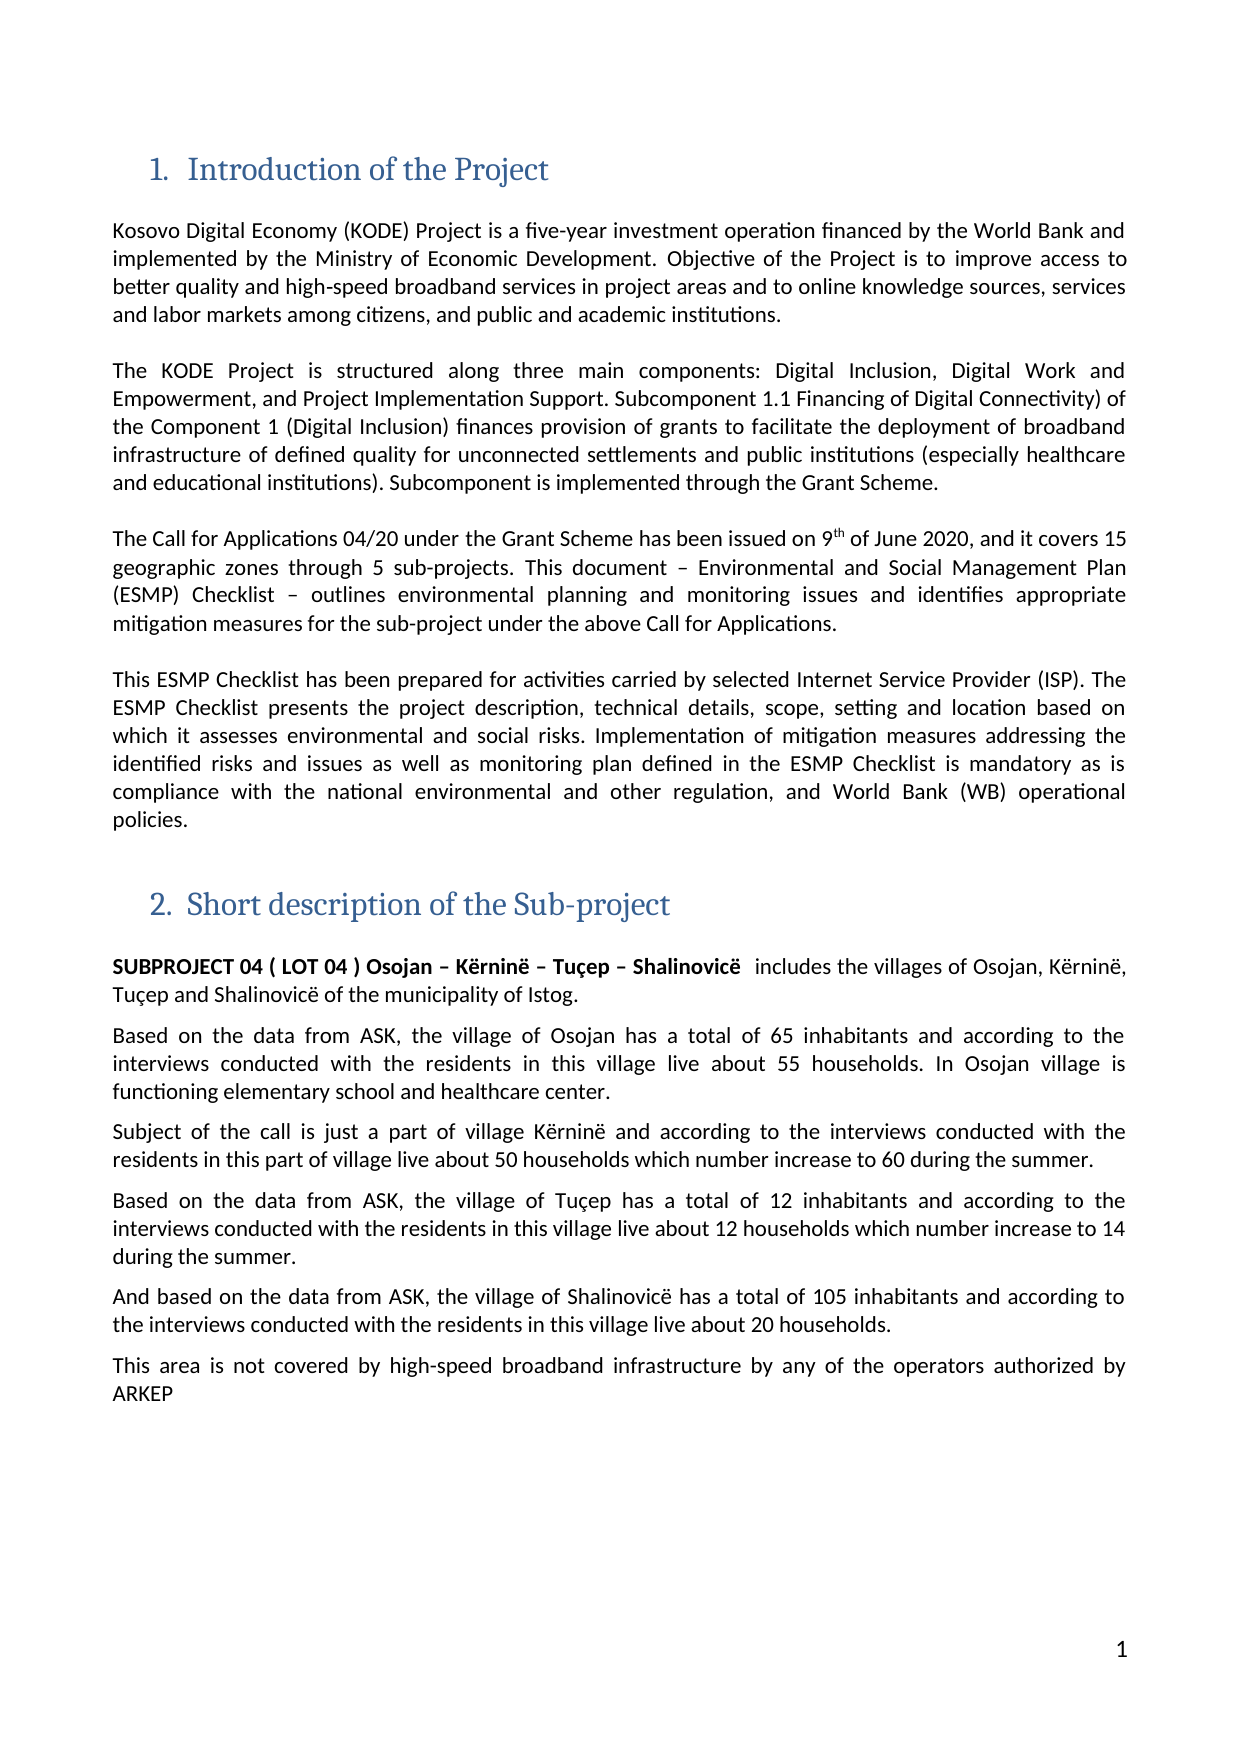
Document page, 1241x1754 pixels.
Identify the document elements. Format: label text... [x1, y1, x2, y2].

text Subject of the call is just a part of village Kërninë and according to the interviews conducted with the residents in this part of village live about 50 households which number increase to 60 during the summer. [112, 1117, 1128, 1173]
text Based on the data from ASK, the village of Osojan has a total of 65 inhabitants and according to the interviews conducted with the residents in this village live about 55 households. In Osojan village is functioning elementary school and healthcare center. [112, 1021, 1128, 1105]
subtitle Short description of the Sub-project [150, 886, 1128, 924]
text SUBPROJECT 04 ( LOT 04 ) Osojan – Kërninë – Tuçep – Shalinovicë includes the villages of Osojan, Kërninë, Tuçep and Shalinovicë of the municipality of Istog. [112, 952, 1128, 1008]
text This area is not covered by high-speed broadband infrastructure by any of the operators authorized by ARKEP [112, 1351, 1128, 1407]
text Kosovo Digital Economy (KODE) Project is a five-year investment operation financed by the World Bank and implemented by the Ministry of Economic Development. Objective of the Project is to improve access to better quality and high‐speed broadband services in project areas and to online knowledge sources, services and labor markets among citizens, and public and academic institutions. [112, 216, 1128, 328]
text The Call for Applications 04/20 under the Grant Scheme has been issued on 9th of June 2020, and it covers 15 geographic zones through 5 sub-projects. This document – Environmental and Social Management Plan (ESMP) Checklist – outlines environmental planning and monitoring issues and identifies appropriate mitigation measures for the sub-project under the above Call for Applications. [112, 524, 1128, 637]
text And based on the data from ASK, the village of Shalinovicë has a total of 105 inhabitants and according to the interviews conducted with the residents in this village live about 20 households. [112, 1282, 1128, 1338]
text The KODE Project is structured along three main components: Digital Inclusion, Digital Work and Empowerment, and Project Implementation Support. Subcomponent 1.1 Financing of Digital Connectivity) of the Component 1 (Digital Inclusion) finances provision of grants to facilitate the deployment of broadband infrastructure of defined quality for unconnected settlements and public institutions (especially healthcare and educational institutions). Subcomponent is implemented through the Grant Scheme. [112, 356, 1128, 497]
subtitle Introduction of the Project [150, 150, 1128, 188]
text Based on the data from ASK, the village of Tuçep has a total of 12 inhabitants and according to the interviews conducted with the residents in this village live about 12 households which number increase to 14 during the summer. [112, 1186, 1128, 1270]
text This ESMP Checklist has been prepared for activities carried by selected Internet Service Provider (ISP). The ESMP Checklist presents the project description, technical details, scope, setting and location based on which it assesses environmental and social risks. Implementation of mitigation measures addressing the identified risks and issues as well as monitoring plan defined in the ESMP Checklist is mandatory as is compliance with the national environmental and other regulation, and World Bank (WB) operational policies. [112, 665, 1128, 833]
